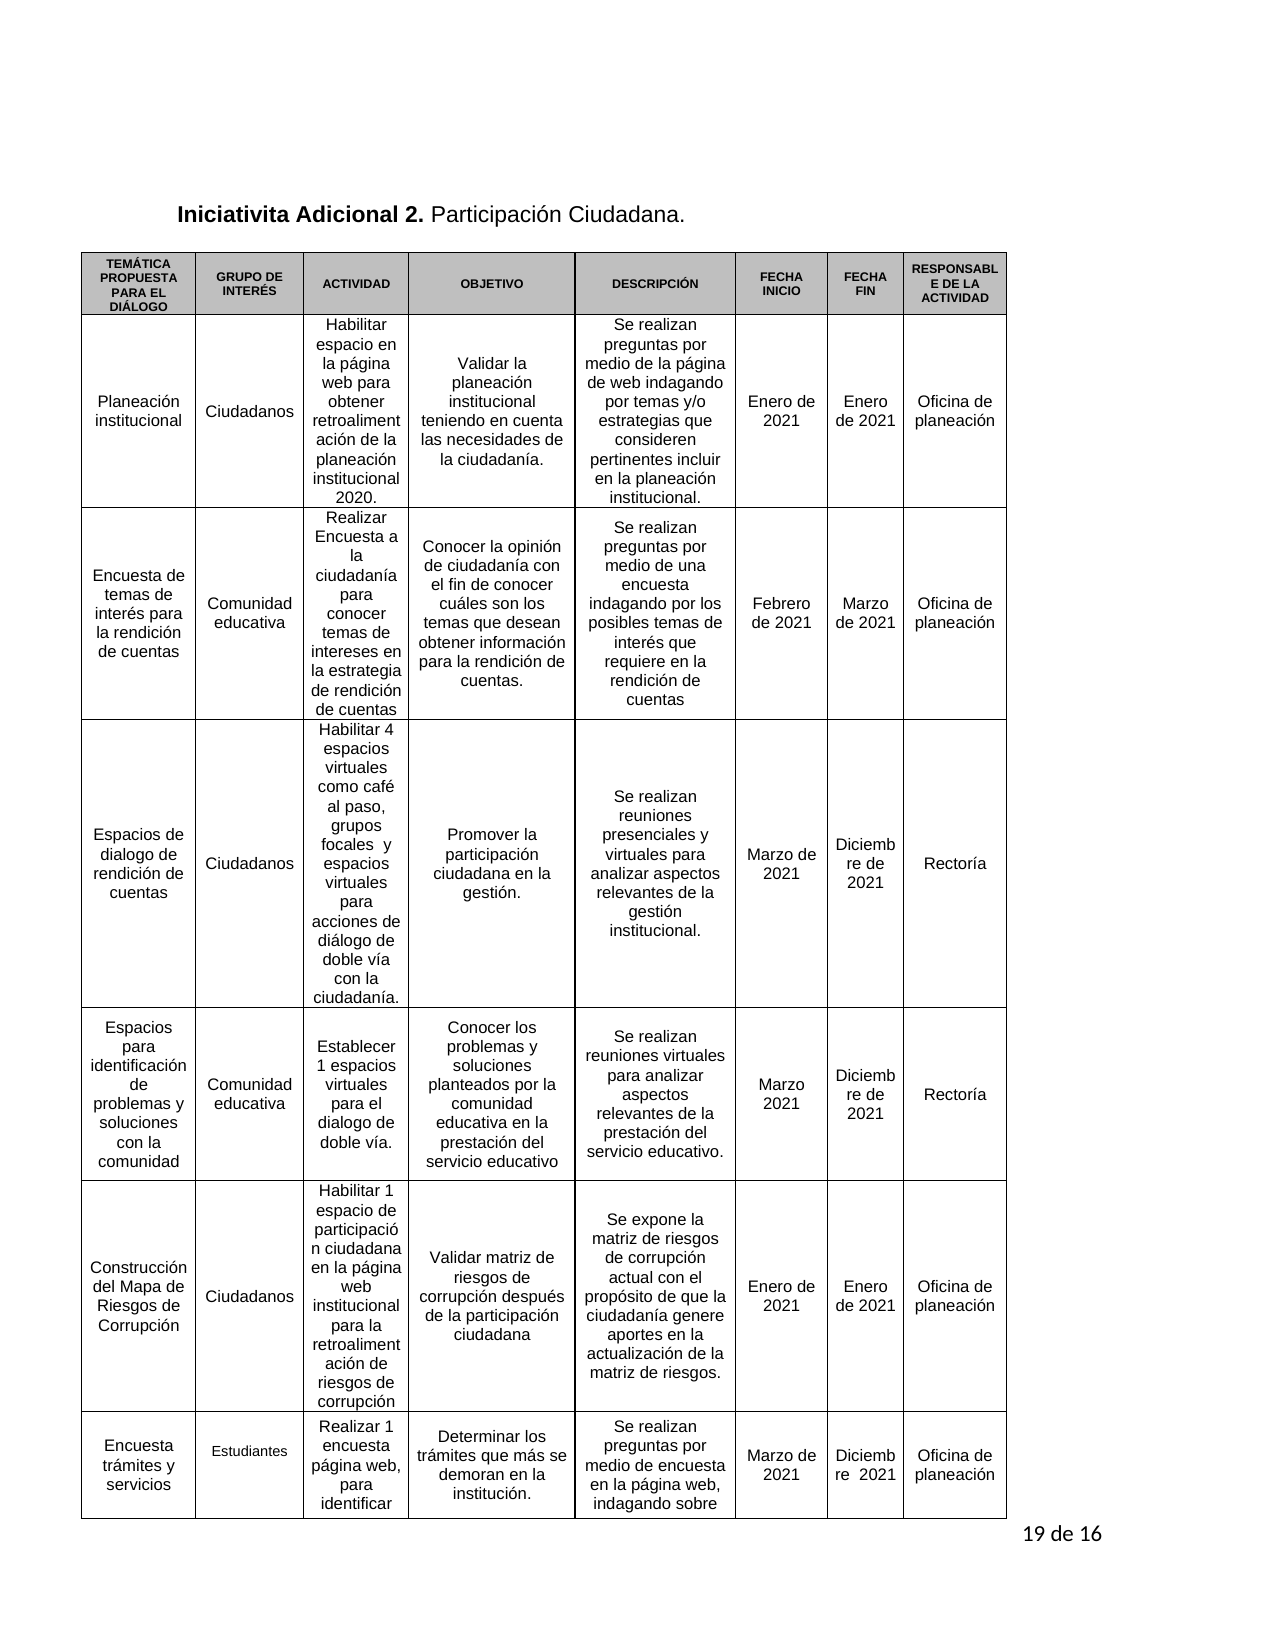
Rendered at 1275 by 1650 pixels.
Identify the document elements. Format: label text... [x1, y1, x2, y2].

table_cell Ciudadanos [196, 315, 303, 507]
table_cell Se realizan reuniones virtuales para analizar aspectos relevantes de la prestación del servicio educativo. [576, 1008, 735, 1180]
table_header FECHA INICIO [736, 253, 827, 314]
table_cell Rectoría [904, 720, 1006, 1007]
table_header DESCRIPCIÓN [576, 253, 735, 314]
table_cell Validar matriz de riesgos de corrupción después de la participación ciudadana [409, 1181, 574, 1411]
table_cell Marzo de 2021 [736, 720, 827, 1007]
table_cell Se expone la matriz de riesgos de corrupción actual con el propósito de que la ciudadanía genere aportes en la actualización de la matriz de riesgos. [576, 1181, 735, 1411]
table_cell Estudiantes [196, 1412, 303, 1518]
table_cell Habilitar espacio en la página web para obtener retroalimentación de la planeación institucional 2020. [304, 315, 408, 507]
table_cell Ciudadanos [196, 1181, 303, 1411]
table_cell Espacios de dialogo de rendición de cuentas [82, 720, 195, 1007]
table_header RESPONSABLE DE LA ACTIVIDAD [904, 253, 1006, 314]
table_cell Enero de 2021 [736, 315, 827, 507]
table_cell Comunidad educativa [196, 1008, 303, 1180]
table_cell Promover la participación ciudadana en la gestión. [409, 720, 574, 1007]
table_cell Ciudadanos [196, 720, 303, 1007]
table_header GRUPO DE INTERÉS [196, 253, 303, 314]
table_cell Diciembre de 2021 [828, 1008, 903, 1180]
table_cell Realizar Encuesta a la ciudadanía para conocer temas de intereses en la estrategia de rendición de cuentas [304, 508, 408, 719]
table_cell Validar la planeación institucional teniendo en cuenta las necesidades de la ciudadanía. [409, 315, 574, 507]
table_cell Febrero de 2021 [736, 508, 827, 719]
table_cell Rectoría [904, 1008, 1006, 1180]
table_cell Enero de 2021 [828, 1181, 903, 1411]
table_header TEMÁTICA PROPUESTA PARA EL DIÁLOGO [82, 253, 195, 314]
table_cell Encuesta de temas de interés para la rendición de cuentas [82, 508, 195, 719]
table_cell Se realizan preguntas por medio de la página de web indagando por temas y/o estrategias que consideren pertinentes incluir en la planeación institucional. [576, 315, 735, 507]
table_cell Diciembre de 2021 [828, 720, 903, 1007]
table_cell Marzo 2021 [736, 1008, 827, 1180]
table_cell Oficina de planeación [904, 508, 1006, 719]
table_cell Planeación institucional [82, 315, 195, 507]
table_cell Espacios para identificación de problemas y soluciones con la comunidad [82, 1008, 195, 1180]
table_cell Enero de 2021 [828, 315, 903, 507]
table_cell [304, 1412, 408, 1518]
table_cell Construcción del Mapa de Riesgos de Corrupción [82, 1181, 195, 1411]
table_cell Enero de 2021 [736, 1181, 827, 1411]
table_cell Marzo de 2021 [736, 1412, 827, 1518]
table_header OBJETIVO [409, 253, 574, 314]
text Iniciativita Adicional 2. Participación Ciudadana. [177, 201, 1102, 227]
table_cell Establecer 1 espacios virtuales para el dialogo de doble vía. [304, 1008, 408, 1180]
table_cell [904, 1412, 1006, 1518]
table_cell Conocer los problemas y soluciones planteados por la comunidad educativa en la prestación del servicio educativo [409, 1008, 574, 1180]
table_cell Oficina de planeación [904, 1181, 1006, 1411]
table_cell Se realizan reuniones presenciales y virtuales para analizar aspectos relevantes de la gestión institucional. [576, 720, 735, 1007]
table_header FECHA FIN [828, 253, 903, 314]
table_cell Oficina de planeación [904, 315, 1006, 507]
table_cell Marzo de 2021 [828, 508, 903, 719]
table_cell Se realizan preguntas por medio de una encuesta indagando por los posibles temas de interés que requiere en la rendición de cuentas [576, 508, 735, 719]
table_cell Comunidad educativa [196, 508, 303, 719]
table_cell Conocer la opinión de ciudadanía con el fin de conocer cuáles son los temas que desean obtener información para la rendición de cuentas. [409, 508, 574, 719]
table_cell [409, 1412, 574, 1518]
table_cell Habilitar 4 espacios virtuales como café al paso, grupos focales y espacios virtuales para acciones de diálogo de doble vía con la ciudadanía. [304, 720, 408, 1007]
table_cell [576, 1412, 735, 1518]
table_cell Habilitar 1 espacio de participación ciudadana en la página web institucional para la retroalimentación de riesgos de corrupción [304, 1181, 408, 1411]
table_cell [82, 1412, 195, 1518]
table_cell Diciembre 2021 [828, 1412, 903, 1518]
table_header ACTIVIDAD [304, 253, 408, 314]
